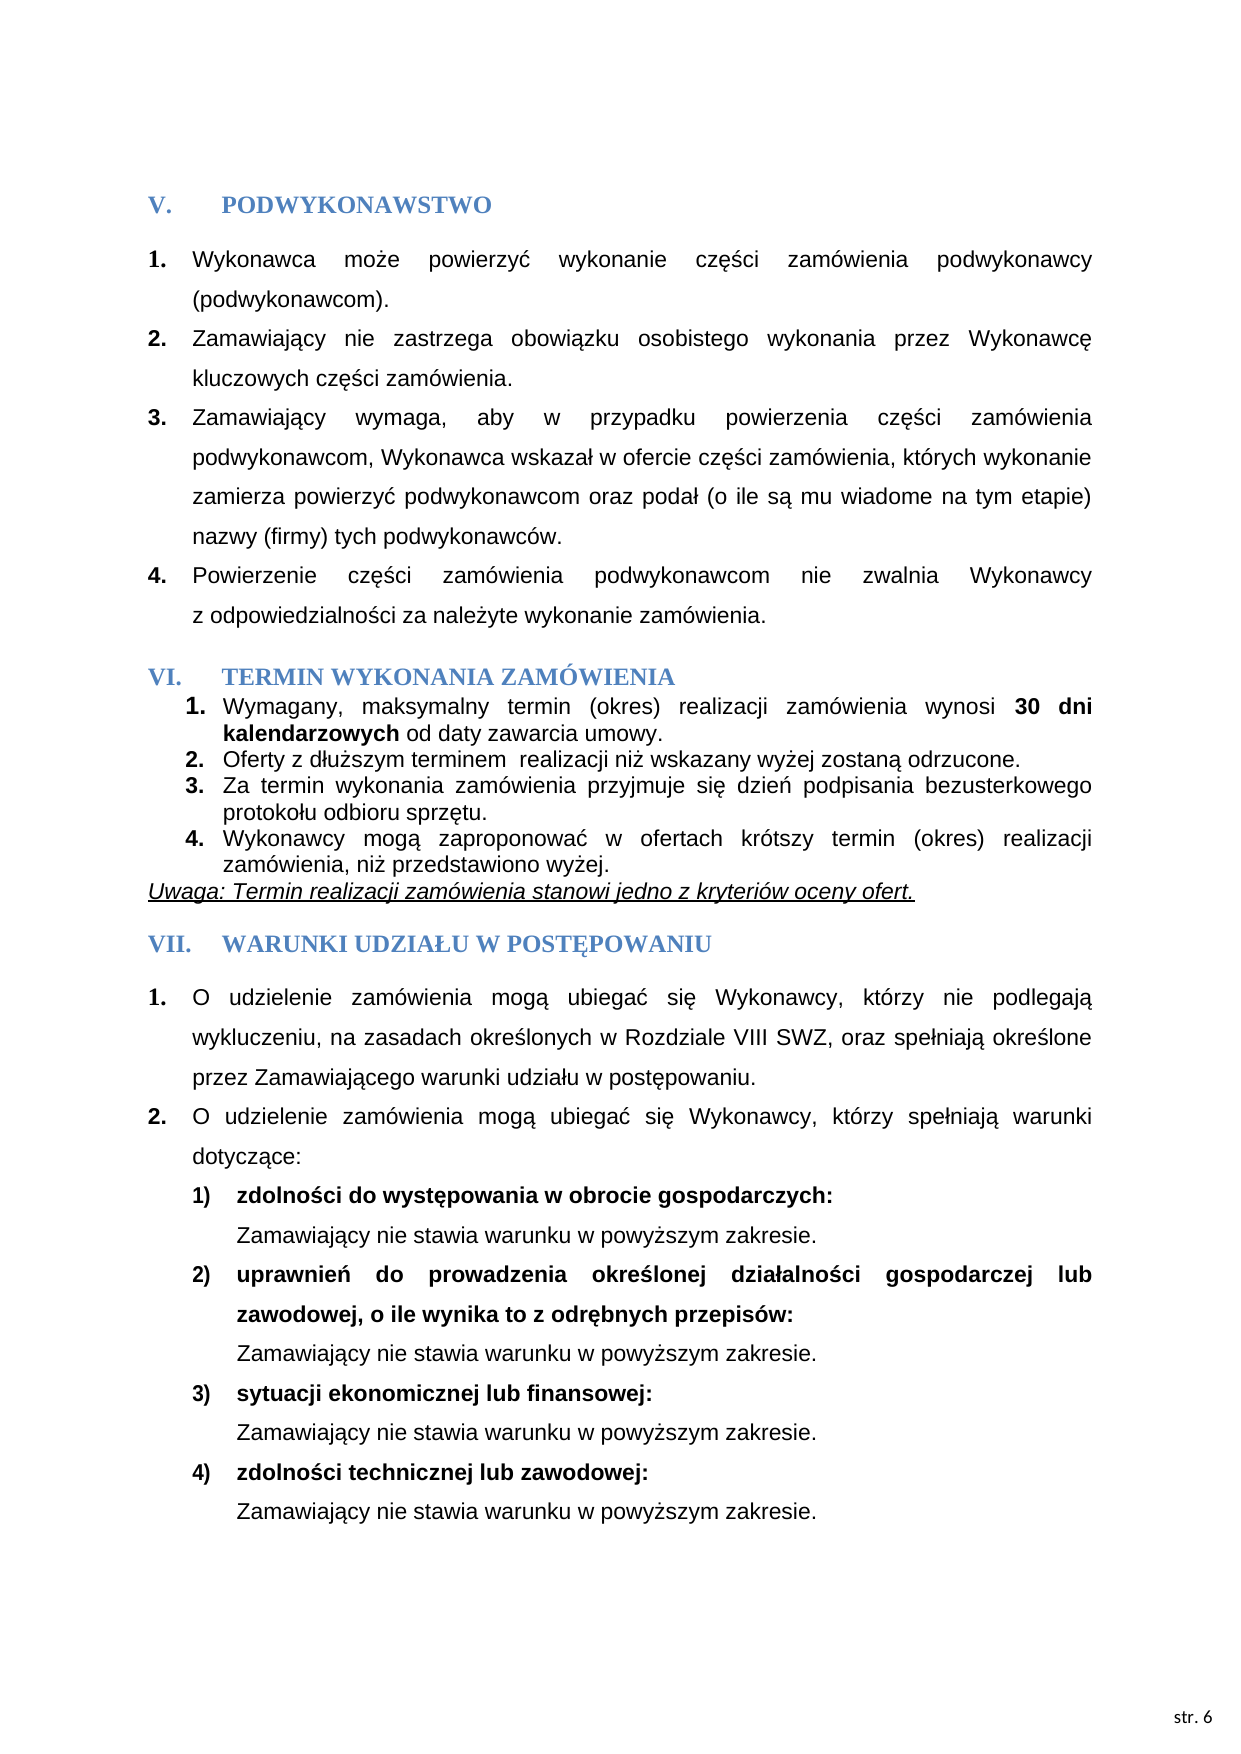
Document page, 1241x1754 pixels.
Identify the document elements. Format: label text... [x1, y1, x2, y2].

subtitle VII. WARUNKI UDZIAŁU W POSTĘPOWANIU [148, 929, 1093, 957]
text Uwaga: Termin realizacji zamówienia stanowi jedno z kryteriów oceny ofert. [148, 878, 1093, 904]
subtitle VI. TERMIN WYKONANIA ZAMÓWIENIA [148, 662, 1093, 691]
text Zamawiający nie stawia warunku w powyższym zakresie. [236, 1419, 1091, 1445]
text 3. Zamawiający wymaga, aby w przypadku powierzenia części zamówienia podwykonawcom, Wykonawca wskazał w ofercie części zamówienia, których wykonanie zamierza powierzyć podwykonawcom oraz podał (o ile są mu wiadome na tym etapie) nazwy (firmy) tych podwykonawców. [148, 404, 1093, 549]
text Zamawiający nie stawia warunku w powyższym zakresie. [236, 1222, 1091, 1248]
list Wymagany, maksymalny termin (okres) realizacji zamówienia wynosi 30 dni kalendarzowych od daty zawarcia umowy. [185, 691, 1093, 746]
text 2. O udzielenie zamówienia mogą ubiegać się Wykonawcy, którzy spełniają warunki dotyczące: [148, 1103, 1093, 1169]
list Oferty z dłuższym terminem realizacji niż wskazany wyżej zostaną odrzucone. [185, 746, 1093, 772]
text 1. Wykonawca może powierzyć wykonanie części zamówienia podwykonawcy (podwykonawcom). [148, 244, 1093, 312]
text Zamawiający nie stawia warunku w powyższym zakresie. [236, 1498, 1091, 1524]
text 3) sytuacji ekonomicznej lub finansowej: [192, 1379, 1093, 1406]
text 2. Zamawiający nie zastrzega obowiązku osobistego wykonania przez Wykonawcę kluczowych części zamówienia. [148, 325, 1093, 391]
text 1) zdolności do występowania w obrocie gospodarczych: [192, 1182, 1093, 1208]
text Zamawiający nie stawia warunku w powyższym zakresie. [192, 1340, 1093, 1366]
text 4. Powierzenie części zamówienia podwykonawcom nie zwalnia Wykonawcy z odpowiedzialności za należyte wykonanie zamówienia. [148, 562, 1093, 628]
text 4) zdolności technicznej lub zawodowej: [192, 1458, 1093, 1485]
subtitle V. PODWYKONAWSTWO [148, 190, 1093, 219]
list Wykonawcy mogą zaproponować w ofertach krótszy termin (okres) realizacji zamówienia, niż przedstawiono wyżej. [185, 825, 1093, 878]
text 1. O udzielenie zamówienia mogą ubiegać się Wykonawcy, którzy nie podlegają wykluczeniu, na zasadach określonych w Rozdziale VIII SWZ, oraz spełniają określone przez Zamawiającego warunki udziału w postępowaniu. [148, 982, 1093, 1090]
list Za termin wykonania zamówienia przyjmuje się dzień podpisania bezusterkowego protokołu odbioru sprzętu. [185, 772, 1093, 825]
text 2) uprawnień do prowadzenia określonej działalności gospodarczej lub zawodowej, o ile wynika to z odrębnych przepisów: [192, 1261, 1093, 1327]
